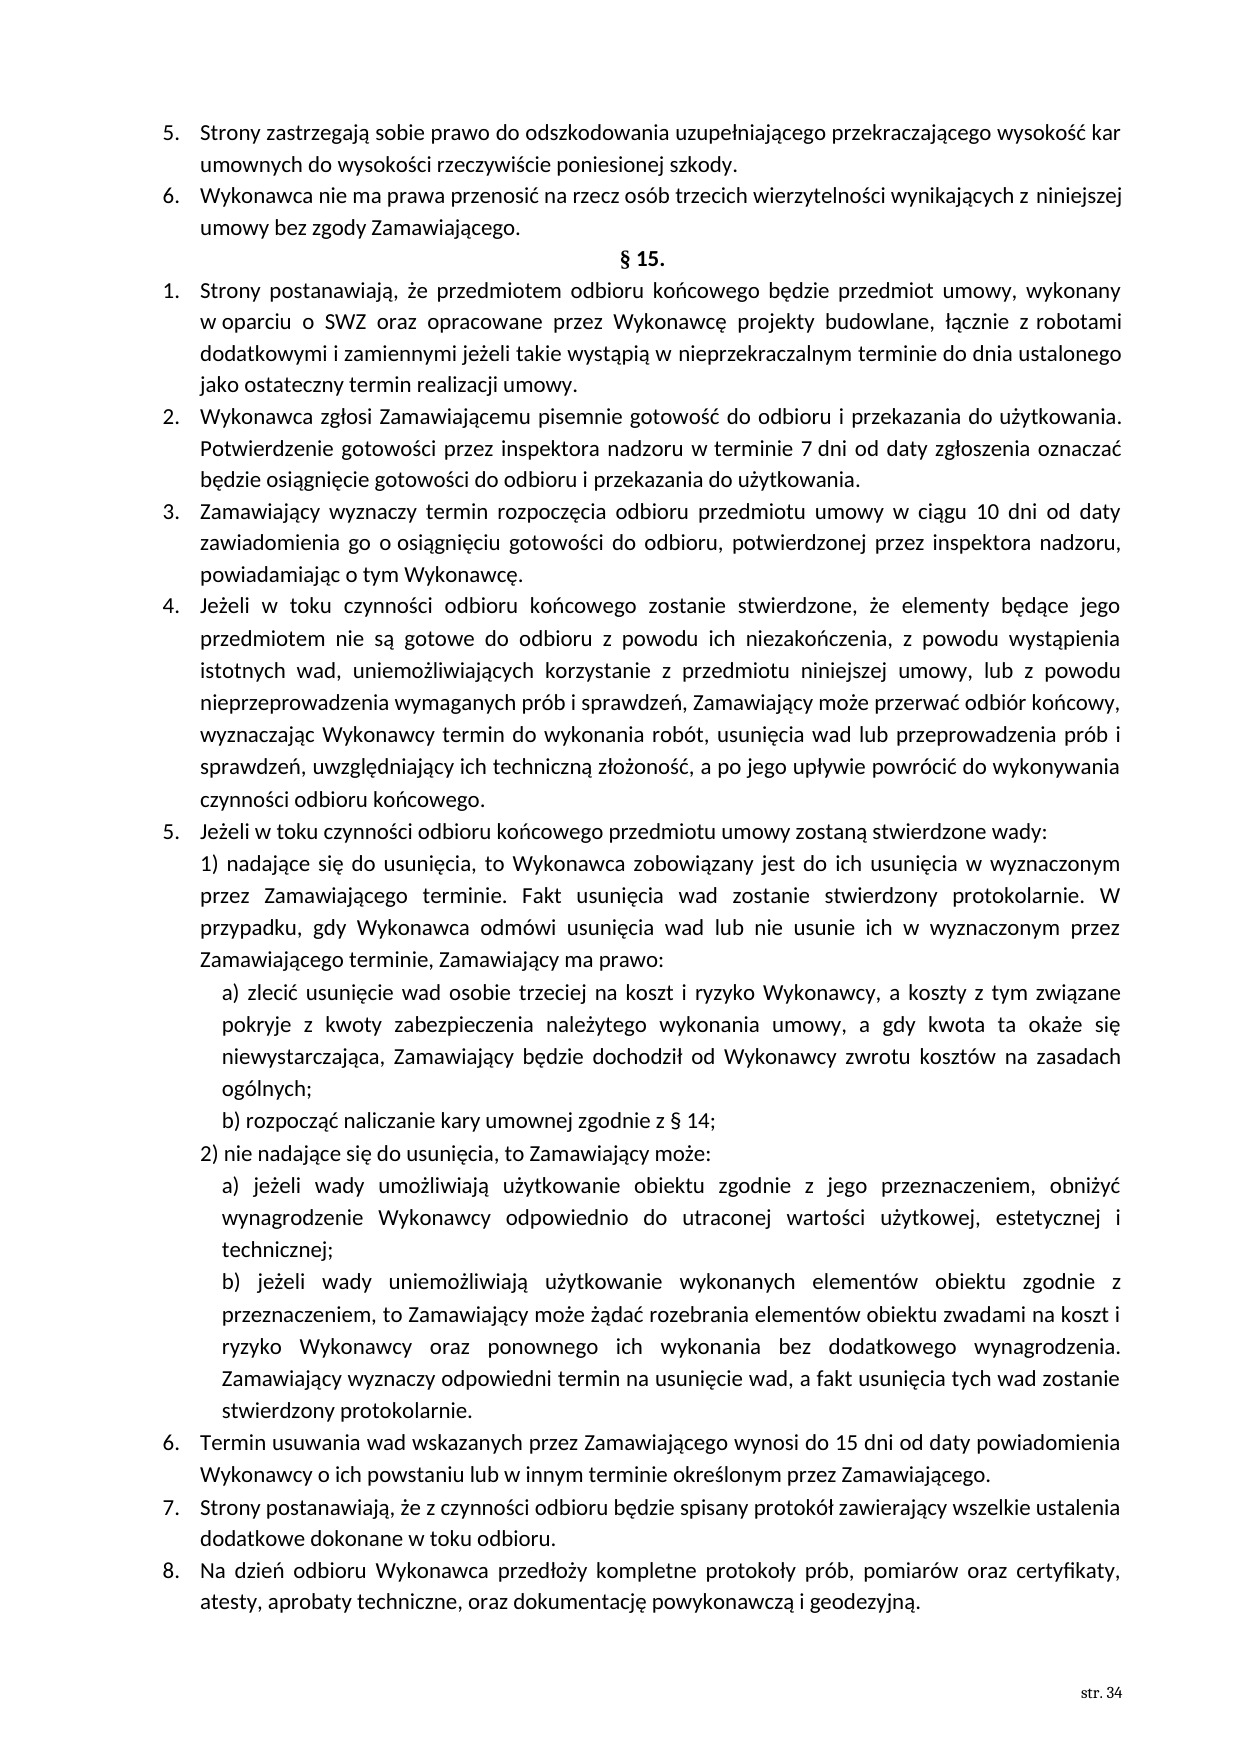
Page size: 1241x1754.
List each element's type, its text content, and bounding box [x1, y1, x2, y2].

list b) rozpocząć naliczanie kary umownej zgodnie z § 14; [222, 1107, 1122, 1134]
list Wykonawca nie ma prawa przenosić na rzecz osób trzecich wierzytelności wynikających z niniejszej umowy bez zgody Zamawiającego. [162, 181, 1122, 241]
list Strony postanawiają, że przedmiotem odbioru końcowego będzie przedmiot umowy, wykonany w oparciu o SWZ oraz opracowane przez Wykonawcę projekty budowlane, łącznie z robotami dodatkowymi i zamiennymi jeżeli takie wystąpią w nieprzekraczalnym terminie do dnia ustalonego jako ostateczny termin realizacji umowy. [162, 276, 1122, 399]
list Jeżeli w toku czynności odbioru końcowego zostanie stwierdzone, że elementy będące jego przedmiotem nie są gotowe do odbioru z powodu ich niezakończenia, z powodu wystąpienia istotnych wad, uniemożliwiających korzystanie z przedmiotu niniejszej umowy, lub z powodu nieprzeprowadzenia wymaganych prób i sprawdzeń, Zamawiający może przerwać odbiór końcowy, wyznaczając Wykonawcy termin do wykonania robót, usunięcia wad lub przeprowadzenia prób i sprawdzeń, uwzględniający ich techniczną złożoność, a po jego upływie powrócić do wykonywania czynności odbioru końcowego. [162, 592, 1122, 813]
list a) jeżeli wady umożliwiają użytkowanie obiektu zgodnie z jego przeznaczeniem, obniżyć wynagrodzenie Wykonawcy odpowiednio do utraconej wartości użytkowej, estetycznej i technicznej; [222, 1171, 1122, 1263]
list Termin usuwania wad wskazanych przez Zamawiającego wynosi do 15 dni od daty powiadomienia Wykonawcy o ich powstaniu lub w innym terminie określonym przez Zamawiającego. [162, 1428, 1122, 1489]
list 1) nadające się do usunięcia, to Wykonawca zobowiązany jest do ich usunięcia w wyznaczonym przez Zamawiającego terminie. Fakt usunięcia wad zostanie stwierdzony protokolarnie. W przypadku, gdy Wykonawca odmówi usunięcia wad lub nie usunie ich w wyznaczonym przez Zamawiającego terminie, Zamawiający ma prawo: [200, 849, 1122, 974]
list Strony zastrzegają sobie prawo do odszkodowania uzupełniającego przekraczającego wysokość kar umownych do wysokości rzeczywiście poniesionej szkody. [162, 118, 1122, 178]
list 2) nie nadające się do usunięcia, to Zamawiający może: [200, 1139, 1122, 1167]
list Zamawiający wyznaczy termin rozpoczęcia odbioru przedmiotu umowy w ciągu 10 dni od daty zawiadomienia go o osiągnięciu gotowości do odbioru, potwierdzonej przez inspektora nadzoru, powiadamiając o tym Wykonawcę. [162, 497, 1122, 588]
list b) jeżeli wady uniemożliwiają użytkowanie wykonanych elementów obiektu zgodnie z przeznaczeniem, to Zamawiający może żądać rozebrania elementów obiektu zwadami na koszt i ryzyko Wykonawcy oraz ponownego ich wykonania bez dodatkowego wynagrodzenia. Zamawiający wyznaczy odpowiedni termin na usunięcie wad, a fakt usunięcia tych wad zostanie stwierdzony protokolarnie. [222, 1267, 1122, 1424]
list Na dzień odbioru Wykonawca przedłoży kompletne protokoły prób, pomiarów oraz certyfikaty, atesty, aprobaty techniczne, oraz dokumentację powykonawczą i geodezyjną. [162, 1556, 1122, 1616]
text 15. [162, 244, 1122, 272]
list Jeżeli w toku czynności odbioru końcowego przedmiotu umowy zostaną stwierdzone wady: [162, 817, 1122, 845]
list Wykonawca zgłosi Zamawiającemu pisemnie gotowość do odbioru i przekazania do użytkowania. Potwierdzenie gotowości przez inspektora nadzoru w terminie 7 dni od daty zgłoszenia oznaczać będzie osiągnięcie gotowości do odbioru i przekazania do użytkowania. [162, 402, 1122, 493]
list Strony postanawiają, że z czynności odbioru będzie spisany protokół zawierający wszelkie ustalenia dodatkowe dokonane w toku odbioru. [162, 1493, 1122, 1552]
list a) zlecić usunięcie wad osobie trzeciej na koszt i ryzyko Wykonawcy, a koszty z tym związane pokryje z kwoty zabezpieczenia należytego wykonania umowy, a gdy kwota ta okaże się niewystarczająca, Zamawiający będzie dochodził od Wykonawcy zwrotu kosztów na zasadach ogólnych; [222, 978, 1122, 1102]
